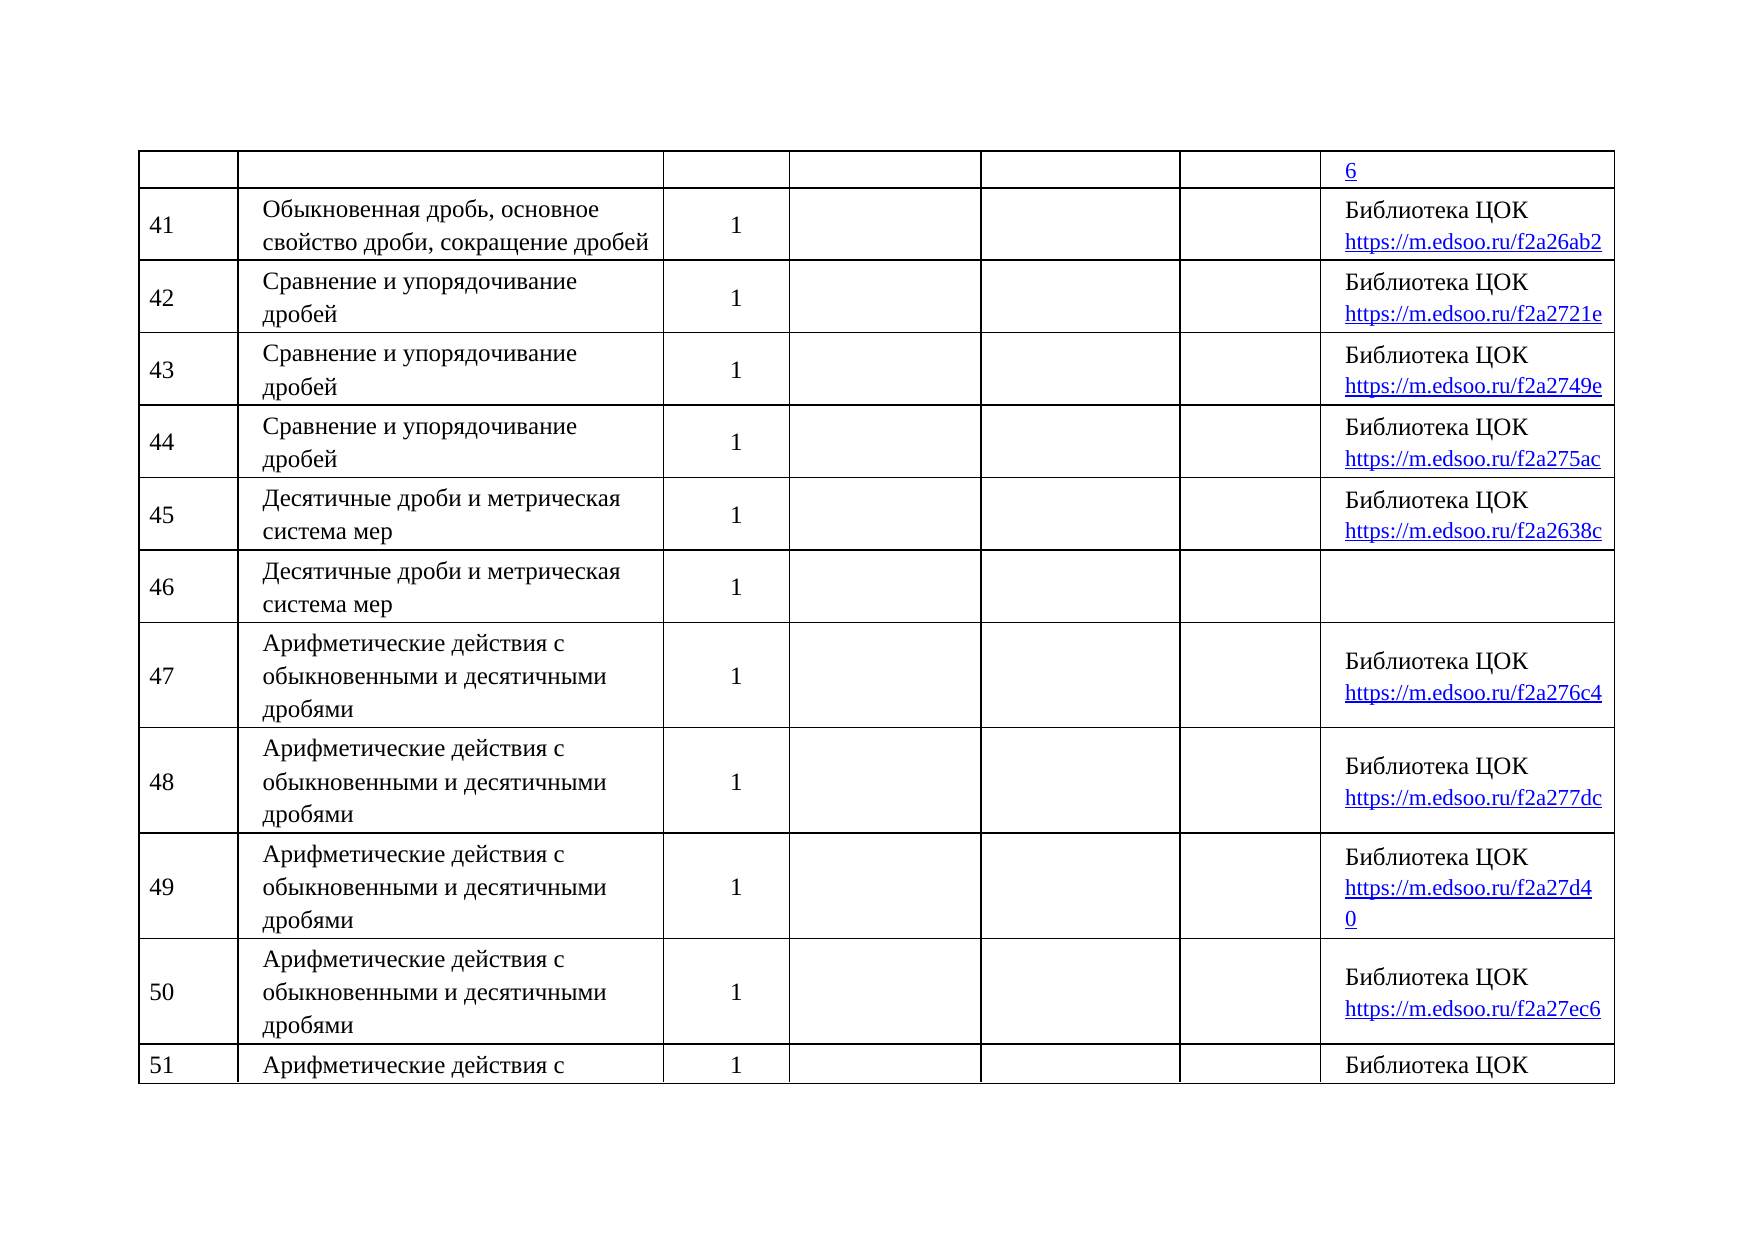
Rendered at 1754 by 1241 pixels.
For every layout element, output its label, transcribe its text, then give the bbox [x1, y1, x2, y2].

table_cell 1 [664, 728, 789, 832]
table_cell [1181, 834, 1320, 938]
table_cell [1321, 551, 1614, 621]
table_cell Арифметические действия с обыкновенными и десятичными дробями [239, 728, 663, 832]
table_cell 41 [140, 189, 237, 259]
table_cell [1181, 261, 1320, 332]
table_cell 42 [140, 261, 237, 332]
table_cell [790, 623, 980, 727]
table_cell [790, 551, 980, 621]
table_cell 40 [140, 152, 237, 187]
table_cell [982, 551, 1179, 621]
table_cell 1 [664, 834, 789, 938]
table_cell 51 [140, 1045, 237, 1082]
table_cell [1321, 1045, 1614, 1082]
table_cell [790, 261, 980, 332]
table_cell [1181, 728, 1320, 832]
table_cell [790, 152, 980, 187]
table_cell [1181, 152, 1320, 187]
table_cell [239, 939, 663, 1043]
table_cell 1 [664, 189, 789, 259]
table_cell [790, 1045, 980, 1082]
table_cell Библиотека ЦОК https://m.edsoo.ru/f2a26ab2 [1321, 189, 1614, 259]
table_cell Сравнение и упорядочивание дробей [239, 406, 663, 477]
table_cell [790, 728, 980, 832]
table_cell [982, 1045, 1179, 1082]
table_cell Сравнение и упорядочивание дробей [239, 261, 663, 332]
table_cell 1 [664, 551, 789, 621]
table_cell [982, 728, 1179, 832]
table_cell [790, 406, 980, 477]
table_cell [790, 333, 980, 404]
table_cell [239, 1045, 663, 1082]
table_cell [982, 406, 1179, 477]
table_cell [1321, 152, 1614, 187]
table_cell [982, 152, 1179, 187]
table_cell Арифметические действия с обыкновенными и десятичными дробями [239, 834, 663, 938]
table_cell 1 [664, 623, 789, 727]
table_cell Десятичные дроби и метрическая система мер [239, 551, 663, 621]
table_cell [1181, 333, 1320, 404]
table_cell Библиотека ЦОК https://m.edsoo.ru/f2a276c4 [1321, 623, 1614, 727]
table_cell Библиотека ЦОК https://m.edsoo.ru/f2a2721e [1321, 261, 1614, 332]
table_cell Библиотека ЦОК https://m.edsoo.ru/f2a2749e [1321, 333, 1614, 404]
table_cell [790, 189, 980, 259]
table_cell Библиотека ЦОК https://m.edsoo.ru/f2a275ac [1321, 406, 1614, 477]
table_cell Арифметические действия с обыкновенными и десятичными дробями [239, 623, 663, 727]
table_cell Библиотека ЦОК https://m.edsoo.ru/f2a27d40 [1321, 834, 1614, 938]
table_cell [790, 834, 980, 938]
table_cell 47 [140, 623, 237, 727]
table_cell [239, 152, 663, 187]
table_cell Библиотека ЦОК https://m.edsoo.ru/f2a277dc [1321, 728, 1614, 832]
table_cell [982, 939, 1179, 1043]
table_cell [982, 261, 1179, 332]
table_cell 1 [664, 261, 789, 332]
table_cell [239, 189, 663, 259]
table_cell Библиотека ЦОК https://m.edsoo.ru/f2a27ec6 [1321, 939, 1614, 1043]
table_cell 45 [140, 478, 237, 549]
table_cell 1 [664, 333, 789, 404]
table_cell 1 [664, 406, 789, 477]
table_cell [790, 939, 980, 1043]
table_cell [982, 834, 1179, 938]
table_cell [1181, 551, 1320, 621]
table_cell Десятичные дроби и метрическая система мер [239, 478, 663, 549]
table_cell [1181, 478, 1320, 549]
table_cell Сравнение и упорядочивание дробей [239, 333, 663, 404]
table_cell Библиотека ЦОК https://m.edsoo.ru/f2a2638c [1321, 478, 1614, 549]
table_cell 1 [664, 939, 789, 1043]
table_cell [1181, 406, 1320, 477]
table_cell 43 [140, 333, 237, 404]
table_cell 50 [140, 939, 237, 1043]
table_cell [1181, 939, 1320, 1043]
table_cell 49 [140, 834, 237, 938]
table_cell [790, 478, 980, 549]
table_cell [982, 189, 1179, 259]
table_cell 44 [140, 406, 237, 477]
table_cell 46 [140, 551, 237, 621]
table_cell [982, 478, 1179, 549]
table_cell [982, 623, 1179, 727]
table_cell 48 [140, 728, 237, 832]
table_cell 1 [664, 478, 789, 549]
table_cell [1181, 189, 1320, 259]
table_cell [1181, 1045, 1320, 1082]
table_cell 1 [664, 152, 789, 187]
table_cell [982, 333, 1179, 404]
table_cell [1181, 623, 1320, 727]
table_cell 1 [664, 1045, 789, 1082]
